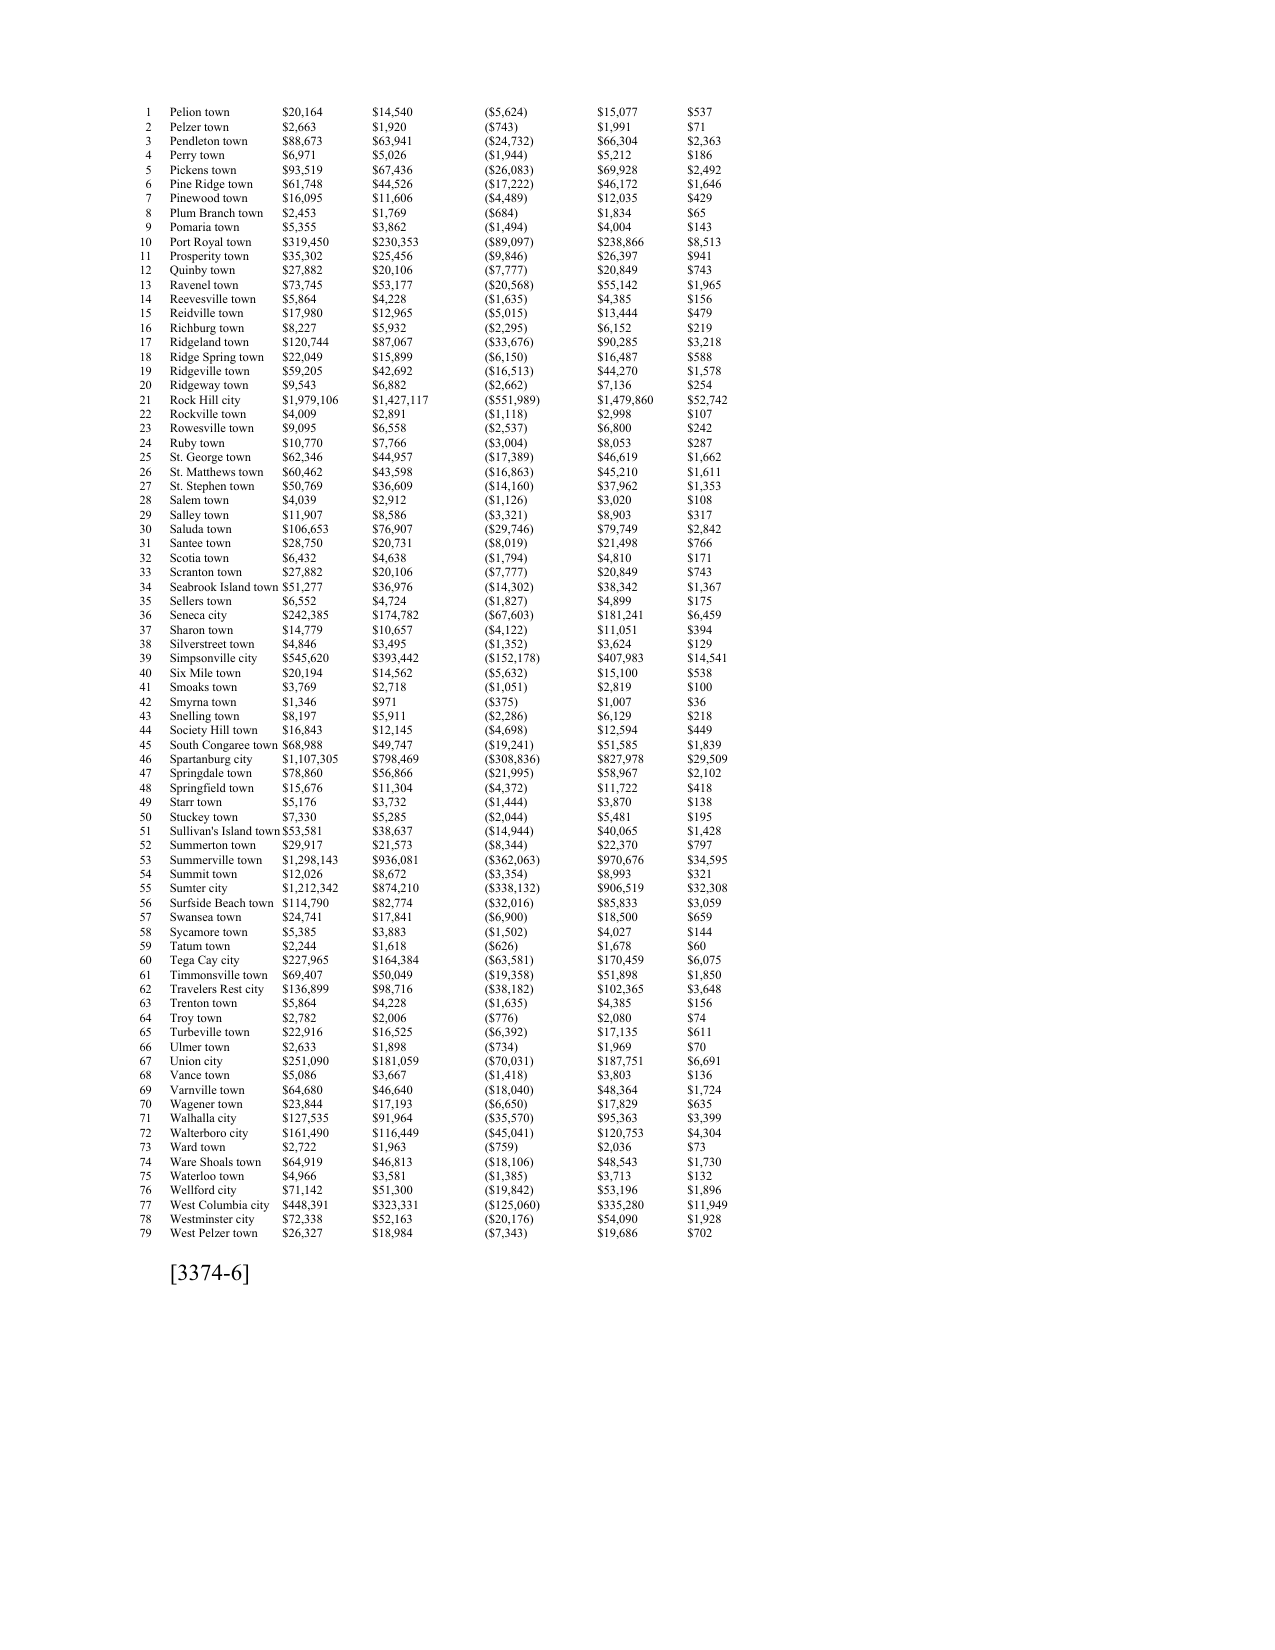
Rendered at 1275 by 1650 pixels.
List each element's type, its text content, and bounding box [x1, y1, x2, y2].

text Wagener town $23,844 $17,193 ($6,650) $17,829 $635 [169, 1097, 787, 1111]
text Westminster city $72,338 $52,163 ($20,176) $54,090 $1,928 [169, 1212, 787, 1226]
text St. George town $62,346 $44,957 ($17,389) $46,619 $1,662 [169, 450, 787, 464]
text South Congaree town $68,988 $49,747 ($19,241) $51,585 $1,839 [169, 737, 787, 752]
text Sellers town $6,552 $4,724 ($1,827) $4,899 $175 [169, 594, 787, 608]
text Plum Branch town $2,453 $1,769 ($684) $1,834 $65 [169, 206, 787, 220]
text Pendleton town $88,673 $63,941 ($24,732) $66,304 $2,363 [169, 134, 787, 148]
text Reevesville town $5,864 $4,228 ($1,635) $4,385 $156 [169, 292, 787, 306]
text Trenton town $5,864 $4,228 ($1,635) $4,385 $156 [169, 996, 787, 1011]
text Sycamore town $5,385 $3,883 ($1,502) $4,027 $144 [169, 924, 787, 939]
text Rockville town $4,009 $2,891 ($1,118) $2,998 $107 [169, 407, 787, 421]
text Summerton town $29,917 $21,573 ($8,344) $22,370 $797 [169, 838, 787, 852]
text Summit town $12,026 $8,672 ($3,354) $8,993 $321 [169, 867, 787, 881]
text Ridgeville town $59,205 $42,692 ($16,513) $44,270 $1,578 [169, 364, 787, 378]
text Summerville town $1,298,143 $936,081 ($362,063) $970,676 $34,595 [169, 852, 787, 867]
text Ridgeland town $120,744 $87,067 ($33,676) $90,285 $3,218 [169, 335, 787, 349]
text Six Mile town $20,194 $14,562 ($5,632) $15,100 $538 [169, 666, 787, 680]
text Timmonsville town $69,407 $50,049 ($19,358) $51,898 $1,850 [169, 967, 787, 982]
text Ware Shoals town $64,919 $46,813 ($18,106) $48,543 $1,730 [169, 1154, 787, 1169]
text Santee town $28,750 $20,731 ($8,019) $21,498 $766 [169, 536, 787, 551]
text Port Royal town $319,450 $230,353 ($89,097) $238,866 $8,513 [169, 234, 787, 249]
text Pelzer town $2,663 $1,920 ($743) $1,991 $71 [169, 119, 787, 134]
text Varnville town $64,680 $46,640 ($18,040) $48,364 $1,724 [169, 1082, 787, 1097]
text Reidville town $17,980 $12,965 ($5,015) $13,444 $479 [169, 306, 787, 321]
text Seneca city $242,385 $174,782 ($67,603) $181,241 $6,459 [169, 608, 787, 622]
text Turbeville town $22,916 $16,525 ($6,392) $17,135 $611 [169, 1025, 787, 1039]
text West Pelzer town $26,327 $18,984 ($7,343) $19,686 $702 [169, 1226, 787, 1241]
text Society Hill town $16,843 $12,145 ($4,698) $12,594 $449 [169, 723, 787, 737]
text Pickens town $93,519 $67,436 ($26,083) $69,928 $2,492 [169, 162, 787, 177]
text Pinewood town $16,095 $11,606 ($4,489) $12,035 $429 [169, 191, 787, 206]
text Sharon town $14,779 $10,657 ($4,122) $11,051 $394 [169, 622, 787, 637]
text Rock Hill city $1,979,106 $1,427,117 ($551,989) $1,479,860 $52,742 [169, 392, 787, 407]
text Ulmer town $2,633 $1,898 ($734) $1,969 $70 [169, 1039, 787, 1054]
text St. Stephen town $50,769 $36,609 ($14,160) $37,962 $1,353 [169, 479, 787, 493]
text Smyrna town $1,346 $971 ($375) $1,007 $36 [169, 694, 787, 709]
text Snelling town $8,197 $5,911 ($2,286) $6,129 $218 [169, 709, 787, 723]
text Pomaria town $5,355 $3,862 ($1,494) $4,004 $143 [169, 220, 787, 234]
text Vance town $5,086 $3,667 ($1,418) $3,803 $136 [169, 1068, 787, 1082]
text Scranton town $27,882 $20,106 ($7,777) $20,849 $743 [169, 565, 787, 579]
text Tatum town $2,244 $1,618 ($626) $1,678 $60 [169, 939, 787, 953]
text Walterboro city $161,490 $116,449 ($45,041) $120,753 $4,304 [169, 1126, 787, 1140]
text Wellford city $71,142 $51,300 ($19,842) $53,196 $1,896 [169, 1183, 787, 1197]
text Simpsonville city $545,620 $393,442 ($152,178) $407,983 $14,541 [169, 651, 787, 666]
text Ward town $2,722 $1,963 ($759) $2,036 $73 [169, 1140, 787, 1154]
text Tega Cay city $227,965 $164,384 ($63,581) $170,459 $6,075 [169, 953, 787, 967]
text Ruby town $10,770 $7,766 ($3,004) $8,053 $287 [169, 436, 787, 450]
text Salley town $11,907 $8,586 ($3,321) $8,903 $317 [169, 507, 787, 522]
text Quinby town $27,882 $20,106 ($7,777) $20,849 $743 [169, 263, 787, 277]
text Richburg town $8,227 $5,932 ($2,295) $6,152 $219 [169, 321, 787, 335]
text Walhalla city $127,535 $91,964 ($35,570) $95,363 $3,399 [169, 1111, 787, 1126]
text Stuckey town $7,330 $5,285 ($2,044) $5,481 $195 [169, 809, 787, 824]
text Spartanburg city $1,107,305 $798,469 ($308,836) $827,978 $29,509 [169, 752, 787, 766]
text Swansea town $24,741 $17,841 ($6,900) $18,500 $659 [169, 910, 787, 924]
text Seabrook Island town $51,277 $36,976 ($14,302) $38,342 $1,367 [169, 579, 787, 594]
text Ridge Spring town $22,049 $15,899 ($6,150) $16,487 $588 [169, 349, 787, 364]
text Scotia town $6,432 $4,638 ($1,794) $4,810 $171 [169, 551, 787, 565]
text Silverstreet town $4,846 $3,495 ($1,352) $3,624 $129 [169, 637, 787, 651]
text Pelion town $20,164 $14,540 ($5,624) $15,077 $537 [169, 105, 787, 119]
text Salem town $4,039 $2,912 ($1,126) $3,020 $108 [169, 493, 787, 507]
text West Columbia city $448,391 $323,331 ($125,060) $335,280 $11,949 [169, 1197, 787, 1212]
text Saluda town $106,653 $76,907 ($29,746) $79,749 $2,842 [169, 522, 787, 536]
text Pine Ridge town $61,748 $44,526 ($17,222) $46,172 $1,646 [169, 177, 787, 191]
text Springfield town $15,676 $11,304 ($4,372) $11,722 $418 [169, 781, 787, 795]
text Union city $251,090 $181,059 ($70,031) $187,751 $6,691 [169, 1054, 787, 1068]
text Troy town $2,782 $2,006 ($776) $2,080 $74 [169, 1011, 787, 1025]
text St. Matthews town $60,462 $43,598 ($16,863) $45,210 $1,611 [169, 464, 787, 479]
text Perry town $6,971 $5,026 ($1,944) $5,212 $186 [169, 148, 787, 162]
text Waterloo town $4,966 $3,581 ($1,385) $3,713 $132 [169, 1169, 787, 1183]
text Sumter city $1,212,342 $874,210 ($338,132) $906,519 $32,308 [169, 881, 787, 896]
text Ridgeway town $9,543 $6,882 ($2,662) $7,136 $254 [169, 378, 787, 392]
text Travelers Rest city $136,899 $98,716 ($38,182) $102,365 $3,648 [169, 982, 787, 996]
text Surfside Beach town $114,790 $82,774 ($32,016) $85,833 $3,059 [169, 896, 787, 910]
text Smoaks town $3,769 $2,718 ($1,051) $2,819 $100 [169, 680, 787, 694]
text Sullivan's Island town $53,581 $38,637 ($14,944) $40,065 $1,428 [169, 824, 787, 838]
text Prosperity town $35,302 $25,456 ($9,846) $26,397 $941 [169, 249, 787, 263]
text Rowesville town $9,095 $6,558 ($2,537) $6,800 $242 [169, 421, 787, 436]
text Starr town $5,176 $3,732 ($1,444) $3,870 $138 [169, 795, 787, 809]
text Springdale town $78,860 $56,866 ($21,995) $58,967 $2,102 [169, 766, 787, 781]
text Ravenel town $73,745 $53,177 ($20,568) $55,142 $1,965 [169, 277, 787, 292]
